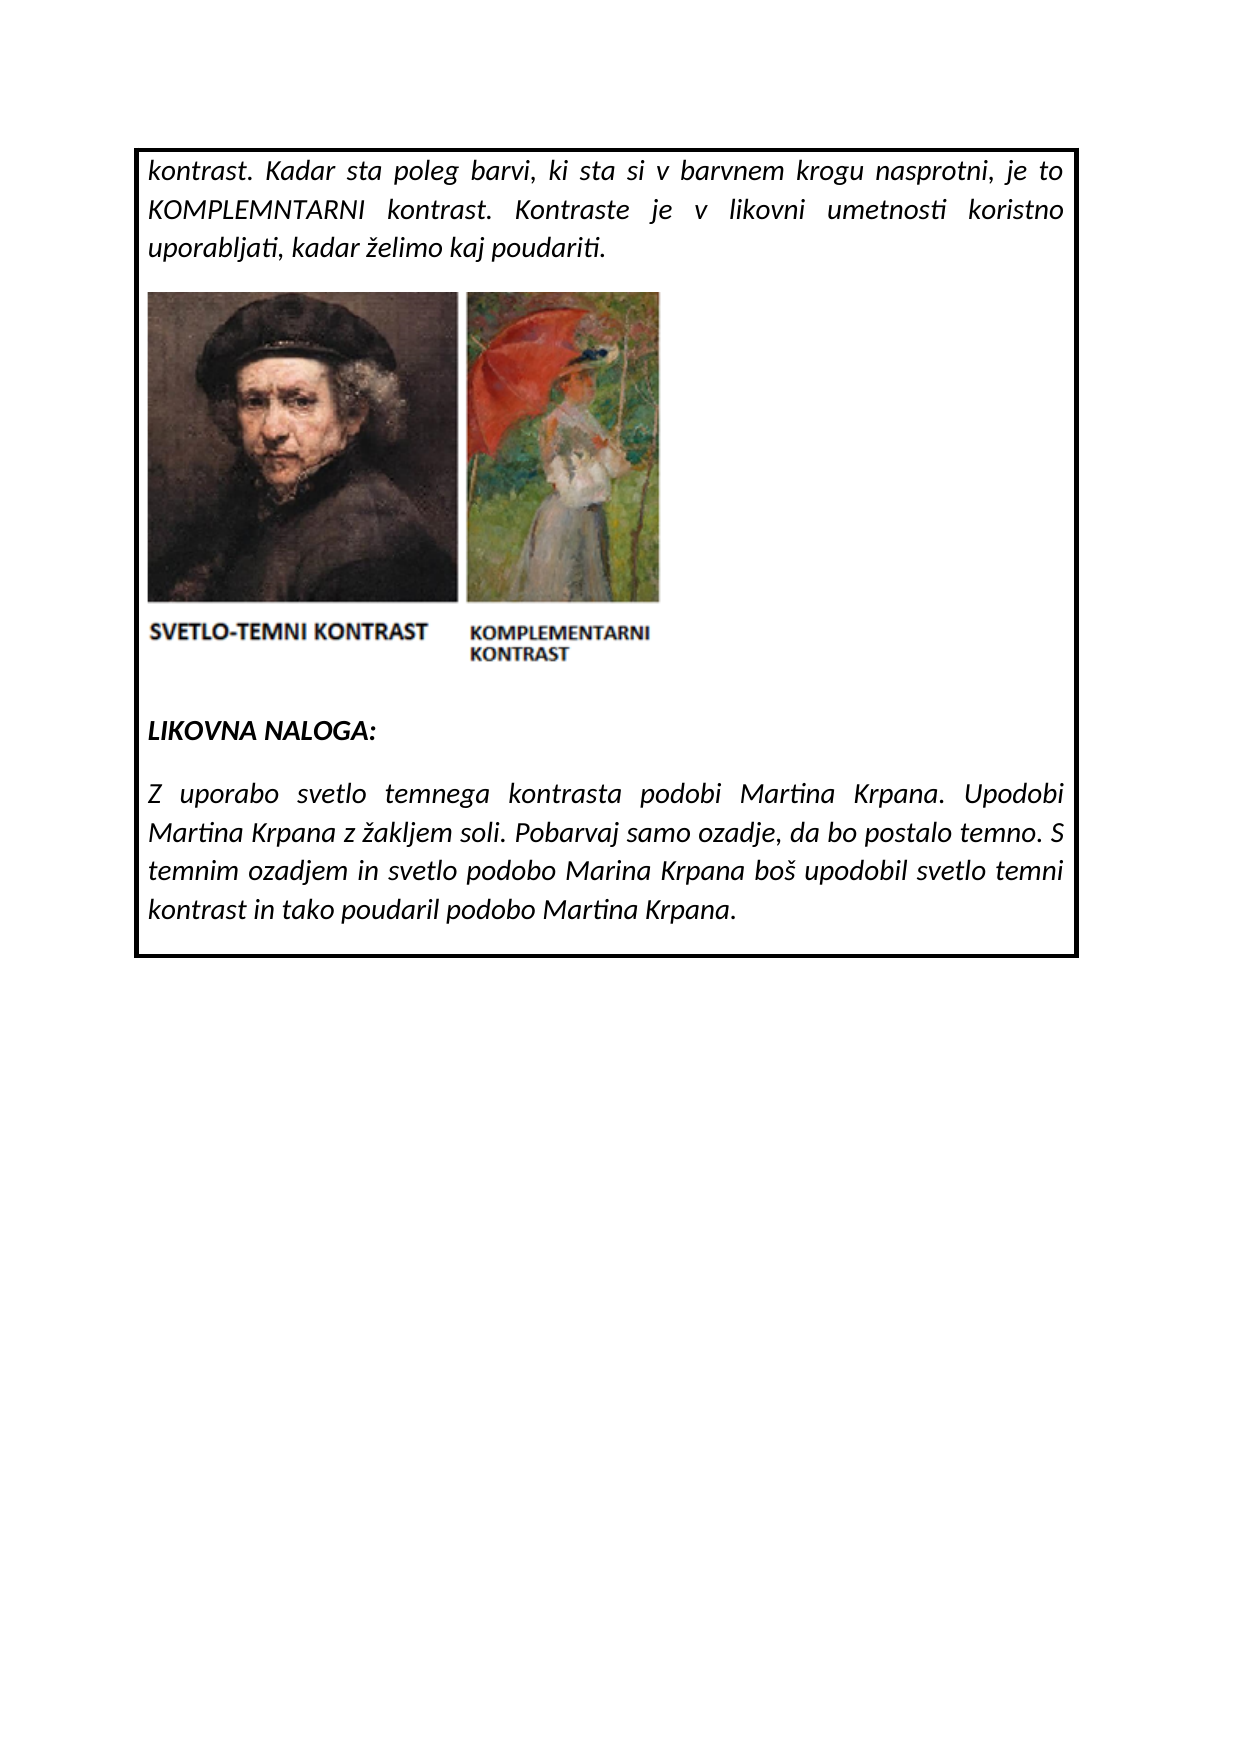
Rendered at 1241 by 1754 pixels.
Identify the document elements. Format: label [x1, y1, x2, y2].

table_header [139, 152, 1074, 953]
picture [147, 292, 670, 685]
